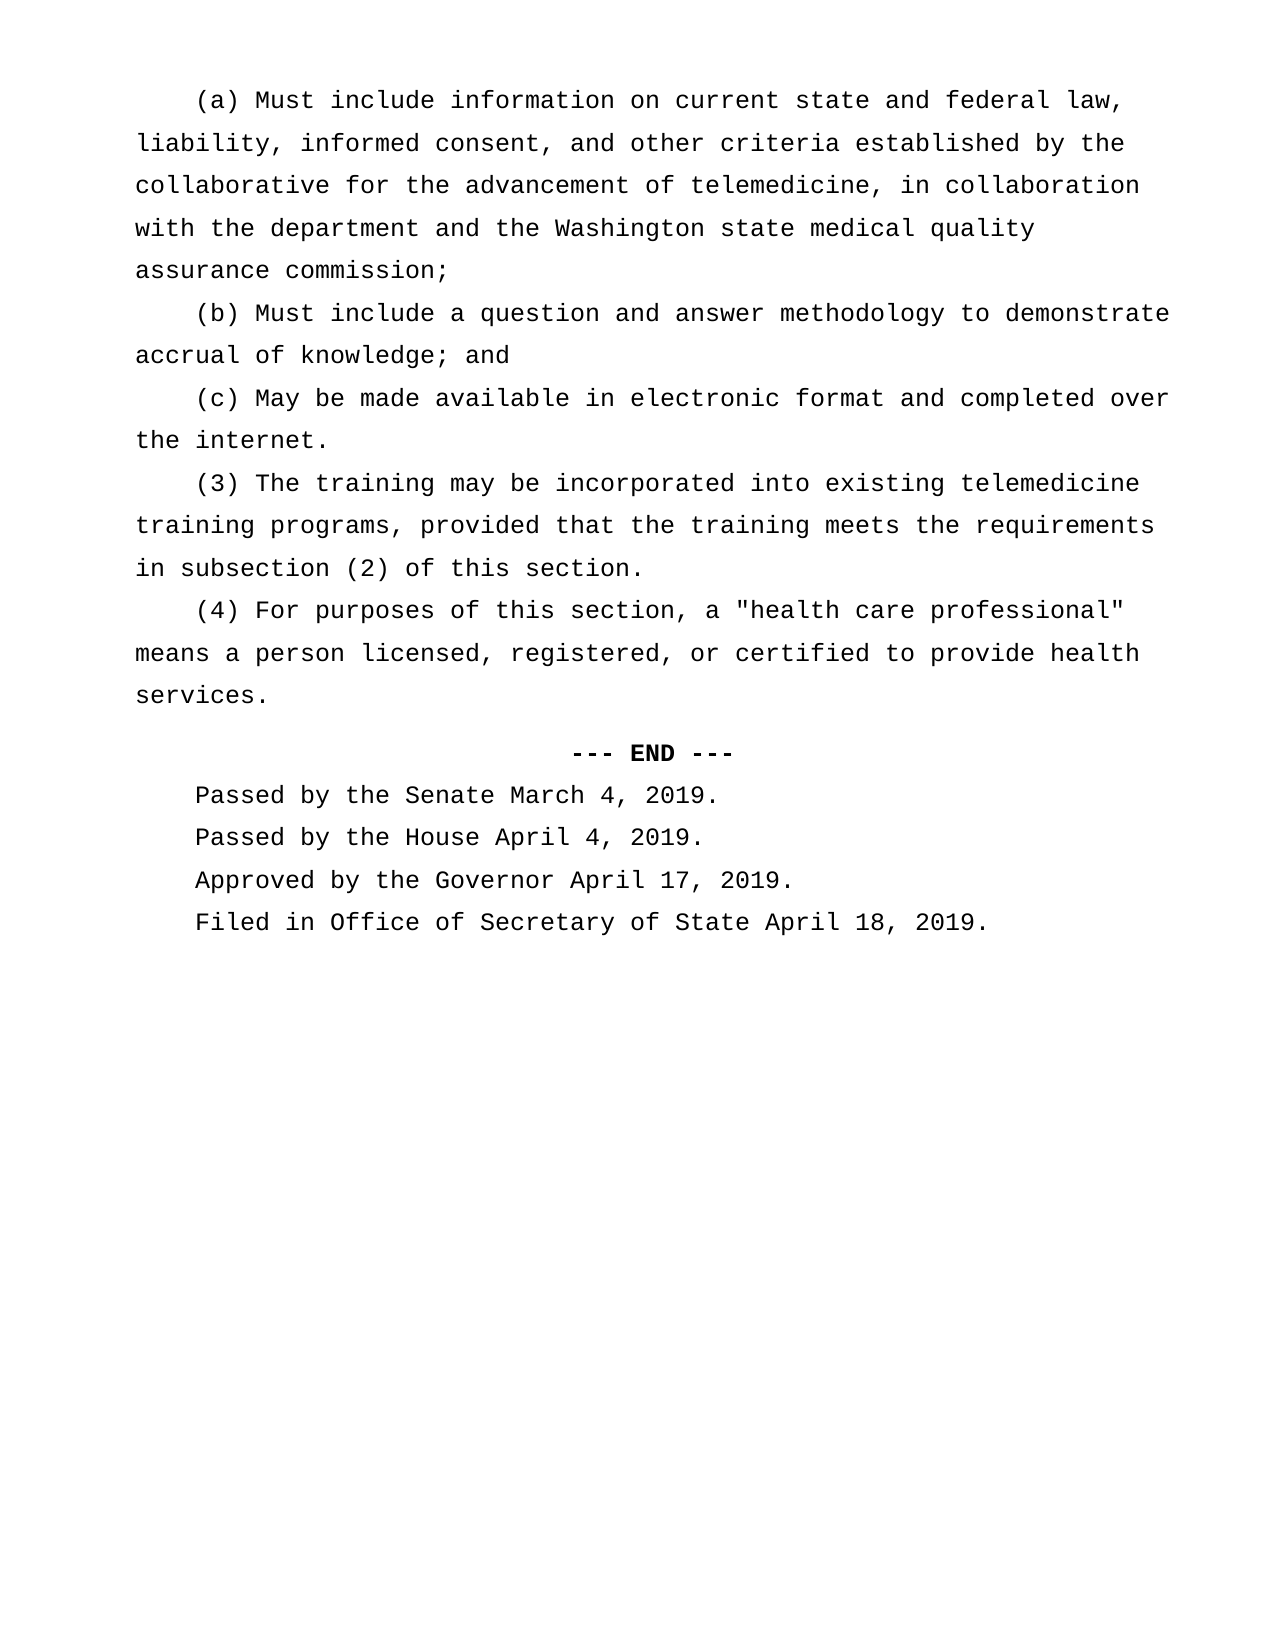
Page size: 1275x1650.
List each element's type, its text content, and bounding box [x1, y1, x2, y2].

text Approved by the Governor April 17, 2019. [135, 854, 1170, 897]
text Filed in Office of Secretary of State April 18, 2019. [135, 897, 1170, 939]
text (4) For purposes of this section, a "health care professional" means a person licensed, registered, or certified to provide health services. [135, 585, 1170, 712]
text --- END --- [135, 741, 1170, 769]
text (b) Must include a question and answer methodology to demonstrate accrual of knowledge; and [135, 287, 1170, 372]
text Passed by the House April 4, 2019. [135, 812, 1170, 854]
text Passed by the Senate March 4, 2019. [135, 769, 1170, 812]
text (3) The training may be incorporated into existing telemedicine training programs, provided that the training meets the requirements in subsection (2) of this section. [135, 457, 1170, 585]
text (a) Must include information on current state and federal law, liability, informed consent, and other criteria established by the collaborative for the advancement of telemedicine, in collaboration with the department and the Washington state medical quality assurance commission; [135, 75, 1170, 287]
text (c) May be made available in electronic format and completed over the internet. [135, 372, 1170, 457]
